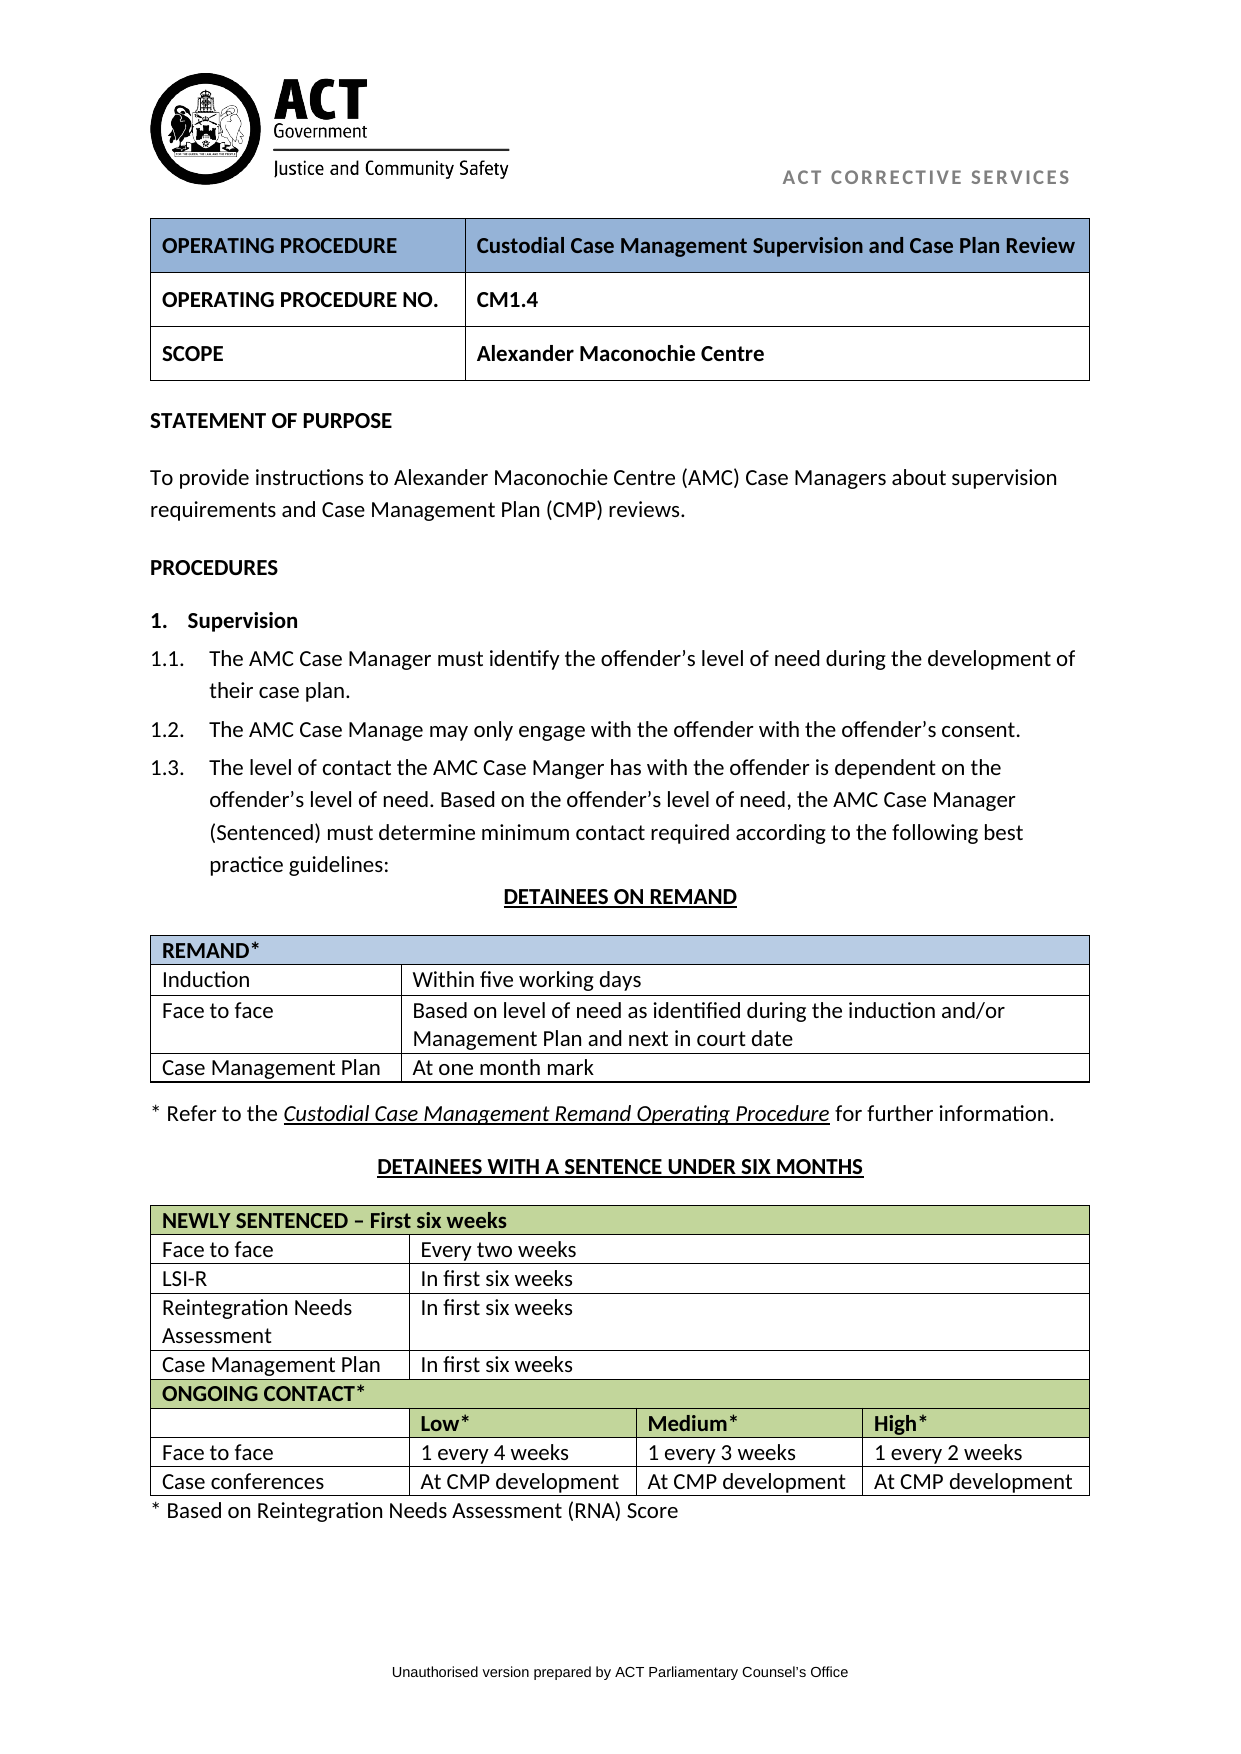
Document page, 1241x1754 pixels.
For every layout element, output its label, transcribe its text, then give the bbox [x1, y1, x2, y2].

table_header Custodial Case Management Supervision and Case Plan Review [466, 219, 1089, 272]
table_cell [151, 1409, 409, 1437]
table_cell Face to face [151, 996, 401, 1052]
table_cell At CMP development [863, 1467, 1089, 1495]
table_cell Case Management Plan [151, 1351, 409, 1378]
table_cell OPERATING PROCEDURE NO. [151, 273, 465, 326]
picture [150, 73, 510, 185]
table_cell SCOPE [151, 327, 465, 380]
table_cell 1 every 4 weeks [410, 1438, 636, 1466]
text DETAINEES ON REMAND [150, 882, 1090, 910]
table_cell At CMP development [410, 1467, 636, 1495]
subtitle STATEMENT OF PURPOSE [150, 406, 1090, 434]
text The AMC Case Manage may only engage with the offender with the offender’s consent. [150, 715, 1090, 743]
table_cell In first six weeks [410, 1351, 1089, 1378]
table_cell Induction [151, 965, 401, 995]
table_cell In first six weeks [410, 1294, 1089, 1349]
subtitle PROCEDURES [150, 553, 1090, 581]
subtitle Supervision [150, 606, 1090, 634]
table_cell CM1.4 [466, 273, 1089, 326]
text DETAINEES WITH A SENTENCE UNDER SIX MONTHS [150, 1152, 1090, 1180]
table_cell Face to face [151, 1438, 409, 1466]
table_cell ONGOING CONTACT* [151, 1380, 1089, 1408]
table_cell 1 every 2 weeks [863, 1438, 1089, 1466]
table_cell Case Management Plan [151, 1054, 401, 1081]
table_header OPERATING PROCEDURE [151, 219, 465, 272]
table_cell At CMP development [637, 1467, 862, 1495]
table_cell 1 every 3 weeks [637, 1438, 862, 1466]
table_cell High* [863, 1409, 1089, 1437]
text * Based on Reintegration Needs Assessment (RNA) Score [150, 1496, 1090, 1524]
table_cell Low* [410, 1409, 636, 1437]
table_cell LSI-R [151, 1264, 409, 1292]
table_cell Every two weeks [410, 1235, 1089, 1263]
table_cell Reintegration Needs Assessment [151, 1294, 409, 1349]
table_cell Face to face [151, 1235, 409, 1263]
text * Refer to the Custodial Case Management Remand Operating Procedure for further information. [150, 1099, 1090, 1127]
text The level of contact the AMC Case Manger has with the offender is dependent on the offender’s level of need. Based on the offender’s level of need, the AMC Case Manager (Sentenced) must determine minimum contact required according to the following best practice guidelines: [150, 753, 1090, 878]
table_cell At one month mark [402, 1054, 1089, 1081]
table_cell Medium* [637, 1409, 862, 1437]
table_cell Within five working days [402, 965, 1089, 995]
table_cell Based on level of need as identified during the induction and/or Management Plan and next in court date [402, 996, 1089, 1052]
table_header NEWLY SENTENCED – First six weeks [151, 1206, 1089, 1234]
table_cell Case conferences [151, 1467, 409, 1495]
text To provide instructions to Alexander Maconochie Centre (AMC) Case Managers about supervision requirements and Case Management Plan (CMP) reviews. [150, 463, 1090, 523]
table_cell Alexander Maconochie Centre [466, 327, 1089, 380]
text The AMC Case Manager must identify the offender’s level of need during the development of their case plan. [150, 644, 1090, 704]
table_cell In first six weeks [410, 1264, 1089, 1292]
table_header REMAND* [151, 936, 1089, 964]
